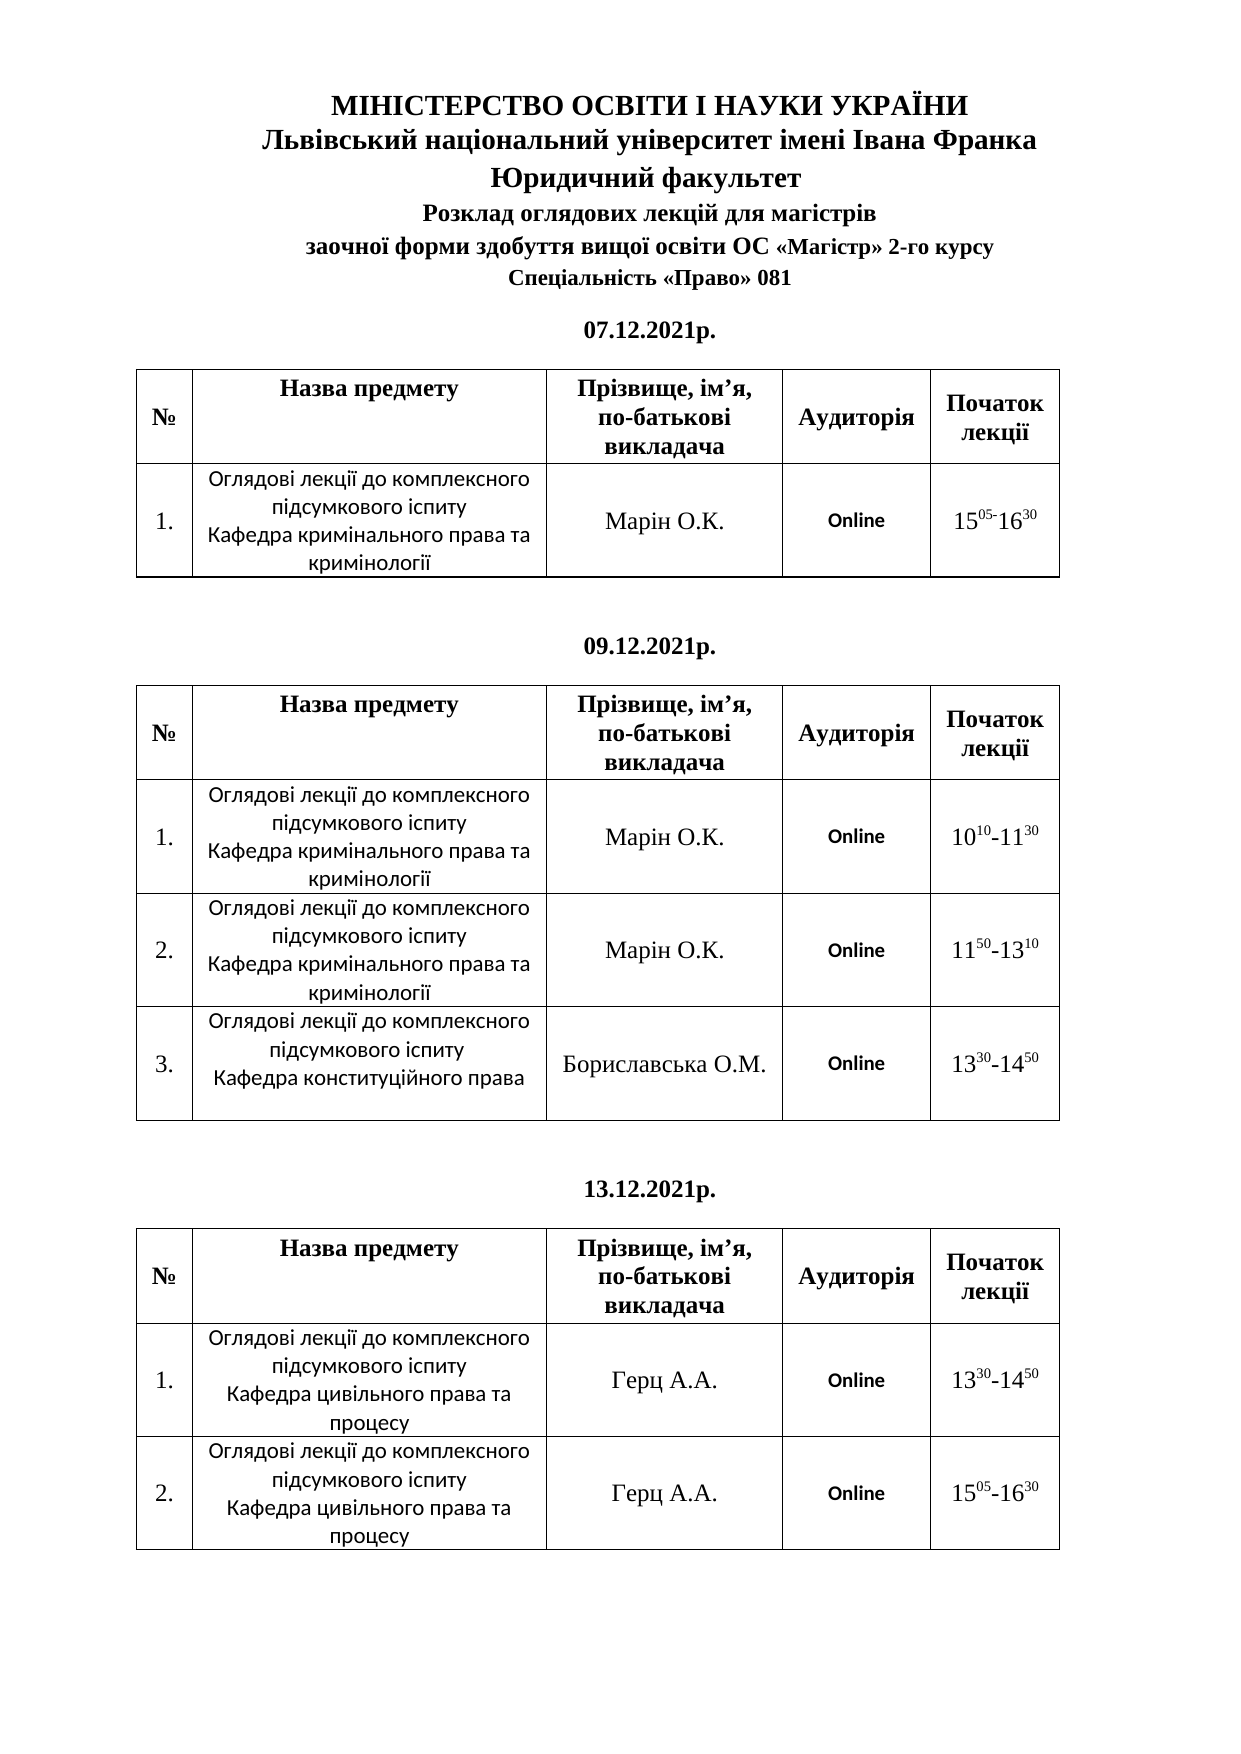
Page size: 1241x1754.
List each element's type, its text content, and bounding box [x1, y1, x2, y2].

table_header Назва предмету [193, 370, 546, 463]
table_cell Оглядові лекції до комплексного підсумкового іспиту Кафедра конституційного права [193, 1007, 546, 1119]
table_cell 1330-1450 [931, 1324, 1059, 1436]
table_header Початок лекції [931, 370, 1059, 463]
table_cell Марін О.К. [547, 894, 782, 1006]
table_cell Online [783, 1324, 930, 1436]
table_header Аудиторія [783, 370, 930, 463]
table_cell 1150-1310 [931, 894, 1059, 1006]
table_cell 1. [137, 1324, 192, 1436]
text 09.12.2021р. [148, 631, 1152, 660]
table_cell Оглядові лекції до комплексного підсумкового іспиту Кафедра кримінального права та кримінології [193, 464, 546, 576]
table_cell 1330-1450 [931, 1007, 1059, 1119]
table_cell Герц А.А. [547, 1437, 782, 1549]
table_header № [137, 1229, 192, 1322]
table_header Прізвище, ім’я, по-батькові викладача [547, 686, 782, 779]
text МІНІСТЕРСТВО ОСВІТИ І НАУКИ УКРАЇНИ [148, 88, 1152, 122]
table_cell 1. [137, 464, 192, 576]
table_cell Online [783, 464, 930, 576]
text 07.12.2021р. [148, 315, 1152, 344]
table_header Назва предмету [193, 1229, 546, 1322]
table_header Початок лекції [931, 1229, 1059, 1322]
table_cell 1505-1630 [931, 464, 1059, 576]
text Львівський національний університет імені Івана Франка Юридичний факультет Розклад оглядових лекцій для магістрів заочної форми здобуття вищої освіти ОС «Магістр» 2-го курсу Спеціальність «Право» 081 [148, 122, 1152, 290]
table_cell 3. [137, 1007, 192, 1119]
table_cell 2. [137, 1437, 192, 1549]
table_header № [137, 686, 192, 779]
table_cell Оглядові лекції до комплексного підсумкового іспиту Кафедра цивільного права та процесу [193, 1437, 546, 1549]
table_cell 1505-1630 [931, 1437, 1059, 1549]
table_cell 1010-1130 [931, 780, 1059, 892]
text 13.12.2021р. [148, 1174, 1152, 1203]
table_header Аудиторія [783, 1229, 930, 1322]
table_header № [137, 370, 192, 463]
table_cell Марін О.К. [547, 780, 782, 892]
table_cell Бориславська О.М. [547, 1007, 782, 1119]
table_header Прізвище, ім’я, по-батькові викладача [547, 1229, 782, 1322]
table_cell Online [783, 1007, 930, 1119]
table_cell Online [783, 780, 930, 892]
table_cell Марін О.К. [547, 464, 782, 576]
table_header Початок лекції [931, 686, 1059, 779]
table_header Назва предмету [193, 686, 546, 779]
table_cell 1. [137, 780, 192, 892]
table_cell Online [783, 894, 930, 1006]
table_cell Оглядові лекції до комплексного підсумкового іспиту Кафедра кримінального права та кримінології [193, 780, 546, 892]
table_cell 2. [137, 894, 192, 1006]
table_cell Оглядові лекції до комплексного підсумкового іспиту Кафедра кримінального права та кримінології [193, 894, 546, 1006]
table_cell Online [783, 1437, 930, 1549]
table_cell Оглядові лекції до комплексного підсумкового іспиту Кафедра цивільного права та процесу [193, 1324, 546, 1436]
table_header Прізвище, ім’я, по-батькові викладача [547, 370, 782, 463]
table_cell Герц А.А. [547, 1324, 782, 1436]
table_header Аудиторія [783, 686, 930, 779]
